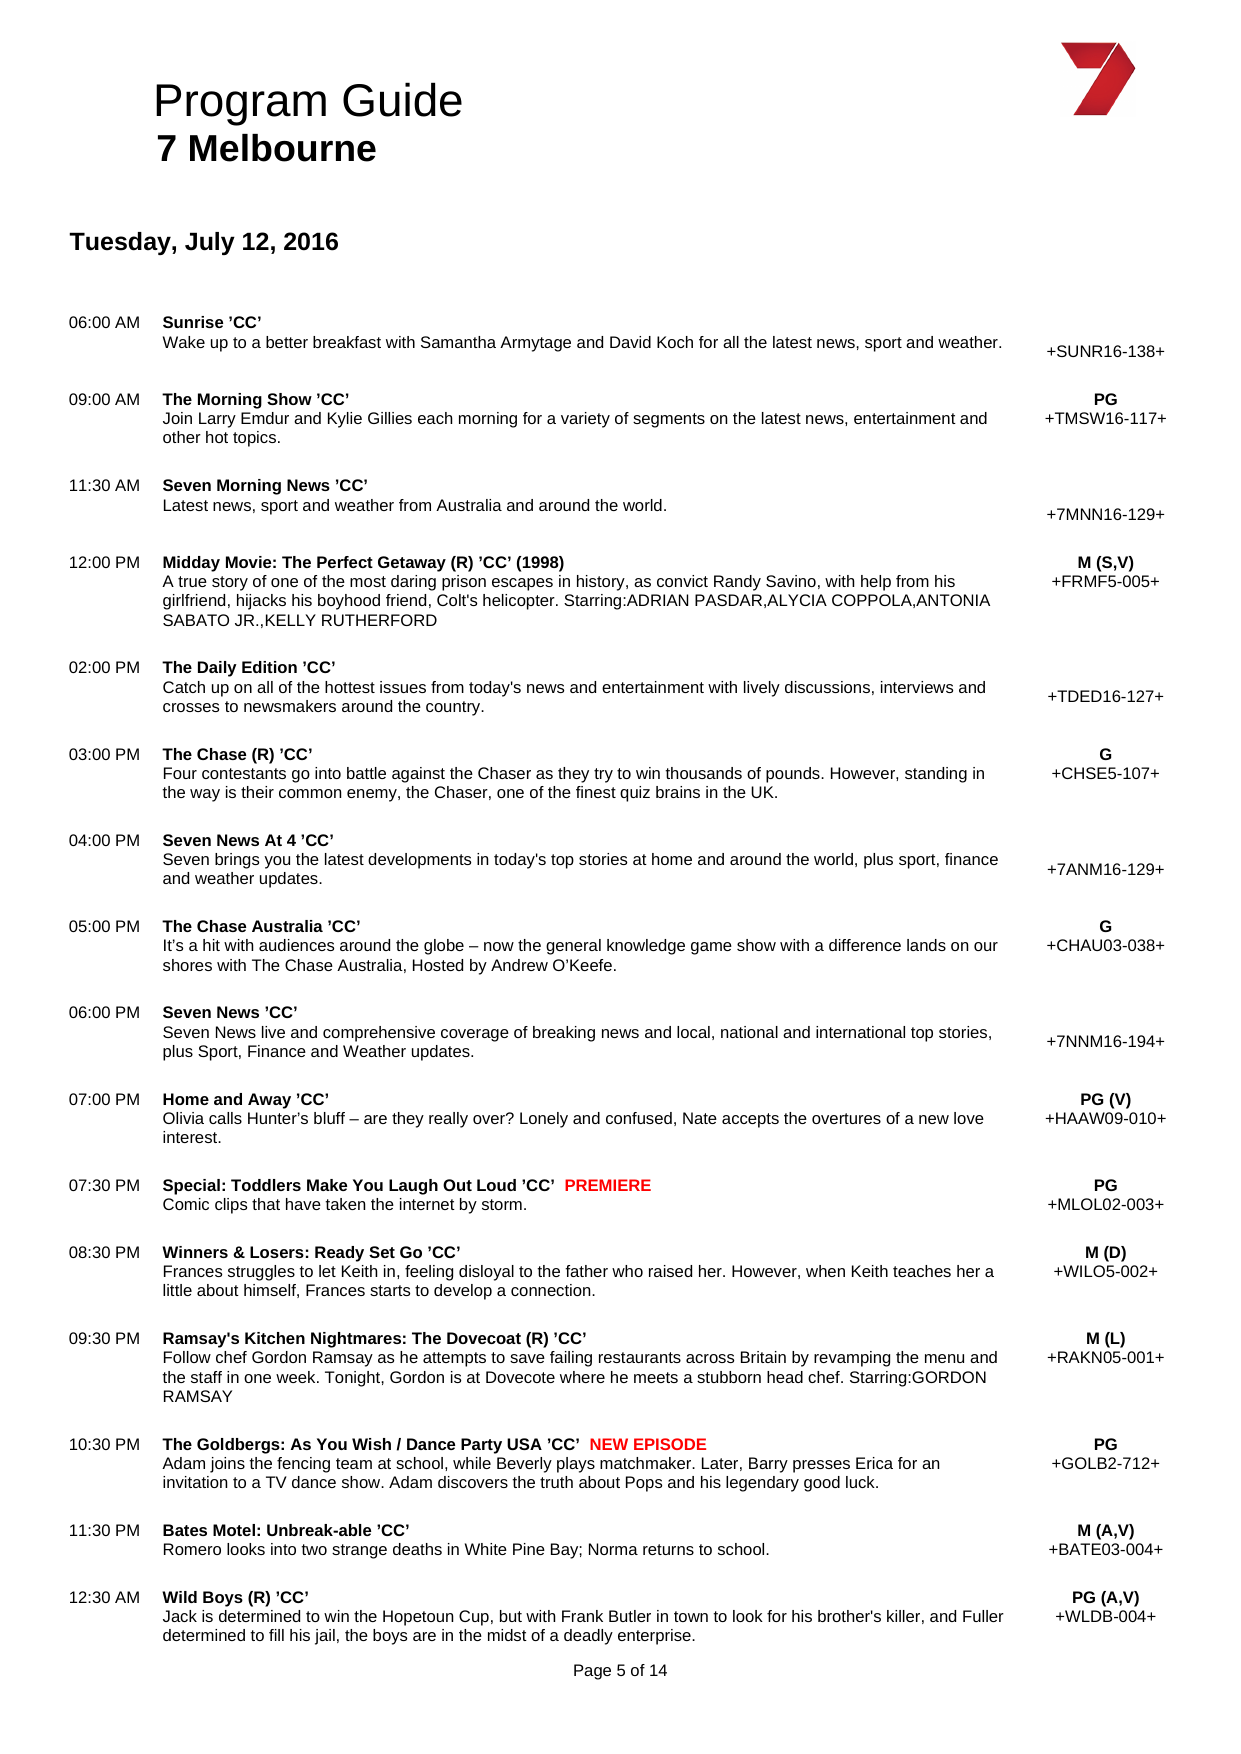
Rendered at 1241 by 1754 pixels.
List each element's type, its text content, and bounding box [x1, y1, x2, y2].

table_header Special: Toddlers Make You Laugh Out Loud ’CC’ PREMIERE Comic clips that have taken the internet by storm. [151, 1176, 1022, 1214]
table_header Wild Boys (R) ’CC’ Jack is determined to win the Hopetoun Cup, but with Frank Butler in town to look for his brother's killer, and Fuller determined to fill his jail, the boys are in the midst of a deadly enterprise. [151, 1588, 1022, 1645]
table_header Bates Motel: Unbreak-able ’CC’ Romero looks into two strange deaths in White Pine Bay; Norma returns to school. [151, 1521, 1022, 1559]
table_header +7ANM16-129+ [1022, 831, 1189, 888]
table_header +7MNN16-129+ [1022, 476, 1189, 524]
table_header 06:00 PM [51, 1003, 151, 1061]
table_header 04:00 PM [51, 831, 151, 888]
table_header M (A,V) +BATE03-004+ [1022, 1521, 1189, 1559]
table_header M (D) +WILO5-002+ [1022, 1243, 1189, 1300]
picture [1059, 41, 1137, 117]
table_header 12:00 PM [51, 553, 151, 629]
table_header +TDED16-127+ [1022, 658, 1189, 716]
table_header 03:00 PM [51, 745, 151, 802]
table_header 05:00 PM [51, 917, 151, 974]
table_header G +CHSE5-107+ [1022, 745, 1189, 802]
table_header 06:00 AM [51, 313, 151, 361]
table_header Ramsay's Kitchen Nightmares: The Dovecoat (R) ’CC’ Follow chef Gordon Ramsay as he attempts to save failing restaurants across Britain by revamping the menu and the staff in one week. Tonight, Gordon is at Dovecote where he meets a stubborn head chef. Starring:GORDON RAMSAY [151, 1329, 1022, 1406]
table_header Seven News At 4 ’CC’ Seven brings you the latest developments in today's top stories at home and around the world, plus sport, finance and weather updates. [151, 831, 1022, 888]
table_header +7NNM16-194+ [1022, 1003, 1189, 1061]
table_header 12:30 AM [51, 1588, 151, 1645]
table_header 10:30 PM [51, 1435, 151, 1492]
table_header Home and Away ’CC’ Olivia calls Hunter’s bluff – are they really over? Lonely and confused, Nate accepts the overtures of a new love interest. [151, 1090, 1022, 1147]
table_header Sunrise ’CC’ Wake up to a better breakfast with Samantha Armytage and David Koch for all the latest news, sport and weather. [151, 313, 1022, 361]
table_header 11:30 AM [51, 476, 151, 524]
table_header 09:00 AM [51, 390, 151, 447]
table_header +SUNR16-138+ [1022, 313, 1189, 361]
table_header M (S,V) +FRMF5-005+ [1022, 553, 1189, 629]
table_header M (L) +RAKN05-001+ [1022, 1329, 1189, 1406]
table_header The Daily Edition ’CC’ Catch up on all of the hottest issues from today's news and entertainment with lively discussions, interviews and crosses to newsmakers around the country. [151, 658, 1022, 716]
table_header Seven News ’CC’ Seven News live and comprehensive coverage of breaking news and local, national and international top stories, plus Sport, Finance and Weather updates. [151, 1003, 1022, 1061]
table_header G +CHAU03-038+ [1022, 917, 1189, 974]
table_header Seven Morning News ’CC’ Latest news, sport and weather from Australia and around the world. [151, 476, 1022, 524]
table_header The Chase Australia ’CC’ It’s a hit with audiences around the globe – now the general knowledge game show with a difference lands on our shores with The Chase Australia, Hosted by Andrew O’Keefe. [151, 917, 1022, 974]
table_header PG +TMSW16-117+ [1022, 390, 1189, 447]
table_header 07:30 PM [51, 1176, 151, 1214]
table_header 09:30 PM [51, 1329, 151, 1406]
table_header Winners & Losers: Ready Set Go ’CC’ Frances struggles to let Keith in, feeling disloyal to the father who raised her. However, when Keith teaches her a little about himself, Frances starts to develop a connection. [151, 1243, 1022, 1300]
table_header The Chase (R) ’CC’ Four contestants go into battle against the Chaser as they try to win thousands of pounds. However, standing in the way is their common enemy, the Chaser, one of the finest quiz brains in the UK. [151, 745, 1022, 802]
table_header PG +GOLB2-712+ [1022, 1435, 1189, 1492]
table_header 11:30 PM [51, 1521, 151, 1559]
table_header 02:00 PM [51, 658, 151, 716]
table_header Midday Movie: The Perfect Getaway (R) ’CC’ (1998) A true story of one of the most daring prison escapes in history, as convict Randy Savino, with help from his girlfriend, hijacks his boyhood friend, Colt's helicopter. Starring:ADRIAN PASDAR,ALYCIA COPPOLA,ANTONIA SABATO JR.,KELLY RUTHERFORD [151, 553, 1022, 629]
table_header PG (V) +HAAW09-010+ [1022, 1090, 1189, 1147]
table_header PG (A,V) +WLDB-004+ [1022, 1588, 1189, 1645]
text Tuesday, July 12, 2016 [62, 227, 1178, 256]
table_header The Morning Show ’CC’ Join Larry Emdur and Kylie Gillies each morning for a variety of segments on the latest news, entertainment and other hot topics. [151, 390, 1022, 447]
table_header 07:00 PM [51, 1090, 151, 1147]
table_header 08:30 PM [51, 1243, 151, 1300]
table_header The Goldbergs: As You Wish / Dance Party USA ’CC’ NEW EPISODE Adam joins the fencing team at school, while Beverly plays matchmaker. Later, Barry presses Erica for an invitation to a TV dance show. Adam discovers the truth about Pops and his legendary good luck. [151, 1435, 1022, 1492]
table_header PG +MLOL02-003+ [1022, 1176, 1189, 1214]
